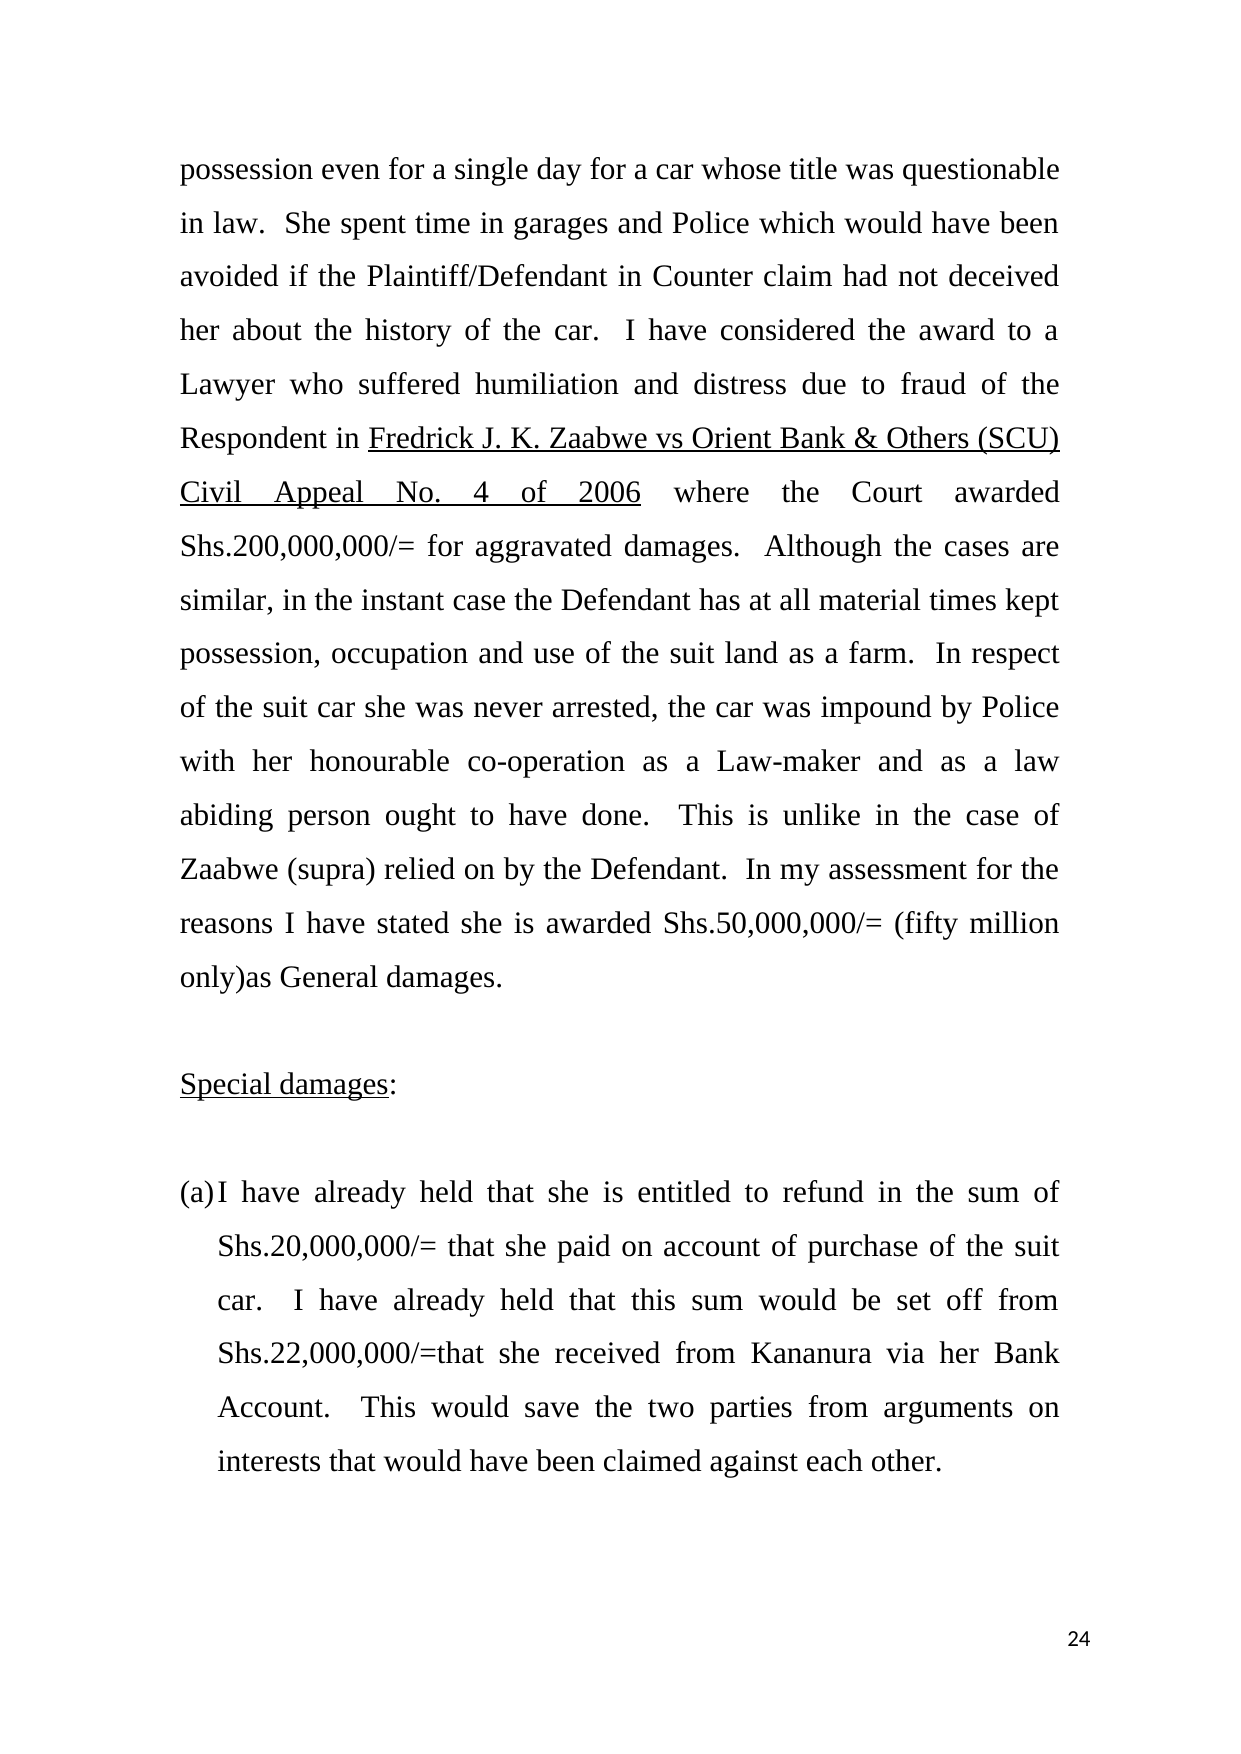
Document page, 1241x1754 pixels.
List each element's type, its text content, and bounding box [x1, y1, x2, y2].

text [179, 150, 1061, 994]
list I have already held that she is entitled to refund in the sum of Shs.20,000,000/= that she paid on account of purchase of the suit car. I have already held that this sum would be set off from Shs.22,000,000/=that she received from Kananura via her Bank Account. This would save the two parties from arguments on interests that would have been claimed against each other. [179, 1173, 1061, 1478]
text Special damages: [179, 1066, 1061, 1101]
